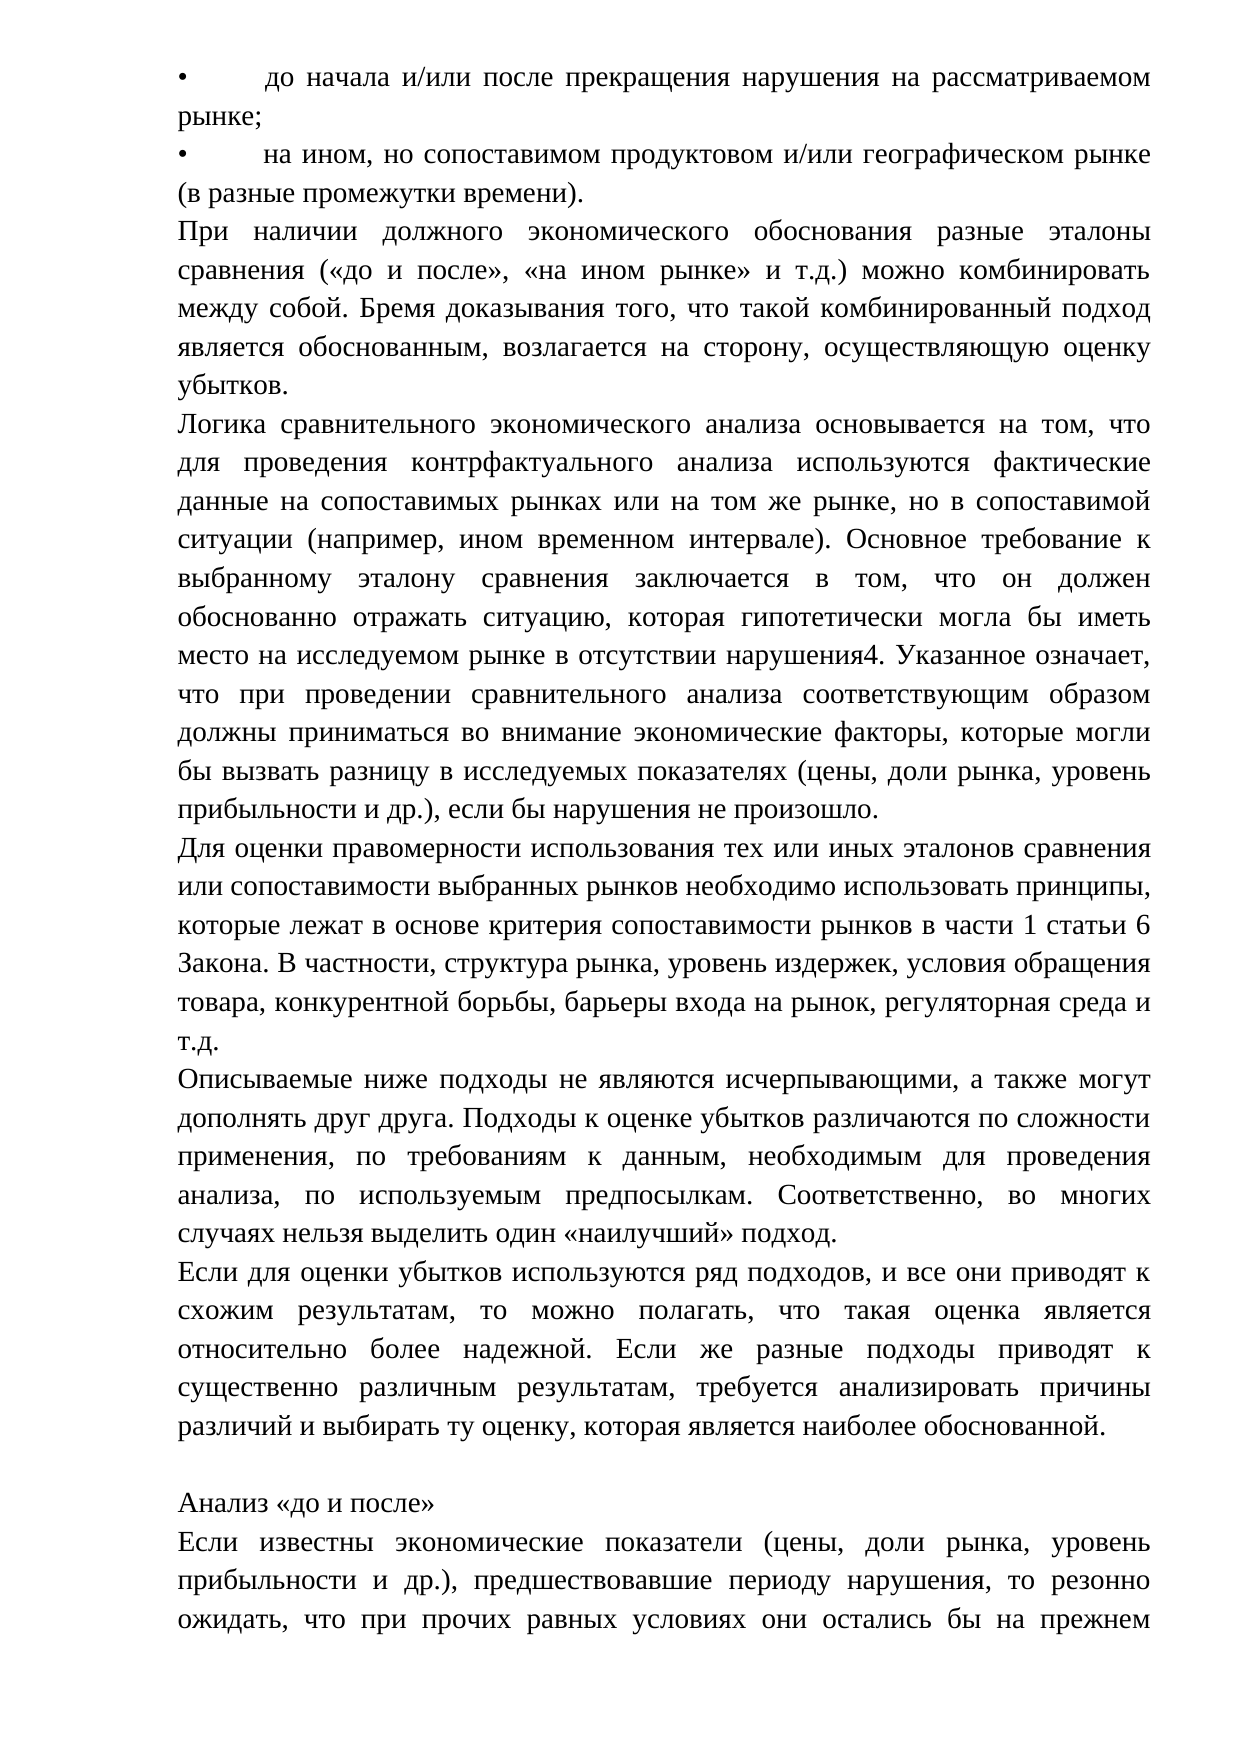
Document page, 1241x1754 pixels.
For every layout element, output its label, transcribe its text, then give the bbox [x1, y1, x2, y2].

text Для оценки правомерности использования тех или иных эталонов сравнения или сопоставимости выбранных рынков необходимо использовать принципы, которые лежат в основе критерия сопоставимости рынков в части 1 статьи 6 Закона. В частности, структура рынка, уровень издержек, условия обращения товара, конкурентной борьбы, барьеры входа на рынок, регуляторная среда и т.д. [177, 830, 1152, 1056]
text Логика сравнительного экономического анализа основывается на том, что для проведения контрфактуального анализа используются фактические данные на сопоставимых рынках или на том же рынке, но в сопоставимой ситуации (например, ином временном интервале). Основное требование к выбранному эталону сравнения заключается в том, что он должен обоснованно отражать ситуацию, которая гипотетически могла бы иметь место на исследуемом рынке в отсутствии нарушения4. Указанное означает, что при проведении сравнительного анализа соответствующим образом должны приниматься во внимание экономические факторы, которые могли бы вызвать разницу в исследуемых показателях (цены, доли рынка, уровень прибыльности и др.), если бы нарушения не произошло. [177, 406, 1152, 825]
text Если для оценки убытков используются ряд подходов, и все они приводят к схожим результатам, то можно полагать, что такая оценка является относительно более надежной. Если же разные подходы приводят к существенно различным результатам, требуется анализировать причины различий и выбирать ту оценку, которая является наиболее обоснованной. [177, 1254, 1152, 1442]
text При наличии должного экономического обоснования разные эталоны сравнения («до и после», «на ином рынке» и т.д.) можно комбинировать между собой. Бремя доказывания того, что такой комбинированный подход является обоснованным, возлагается на сторону, осуществляющую оценку убытков. [177, 213, 1152, 401]
text • на ином, но сопоставимом продуктовом и/или географическом рынке (в разные промежутки времени). [177, 136, 1152, 208]
text Описываемые ниже подходы не являются исчерпывающими, а также могут дополнять друг друга. Подходы к оценке убытков различаются по сложности применения, по требованиям к данным, необходимым для проведения анализа, по используемым предпосылкам. Соответственно, во многих случаях нельзя выделить один «наилучший» подход. [177, 1061, 1152, 1249]
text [177, 1524, 1152, 1634]
text Анализ «до и после» [177, 1485, 1152, 1519]
text • до начала и/или после прекращения нарушения на рассматриваемом рынке; [177, 59, 1152, 131]
